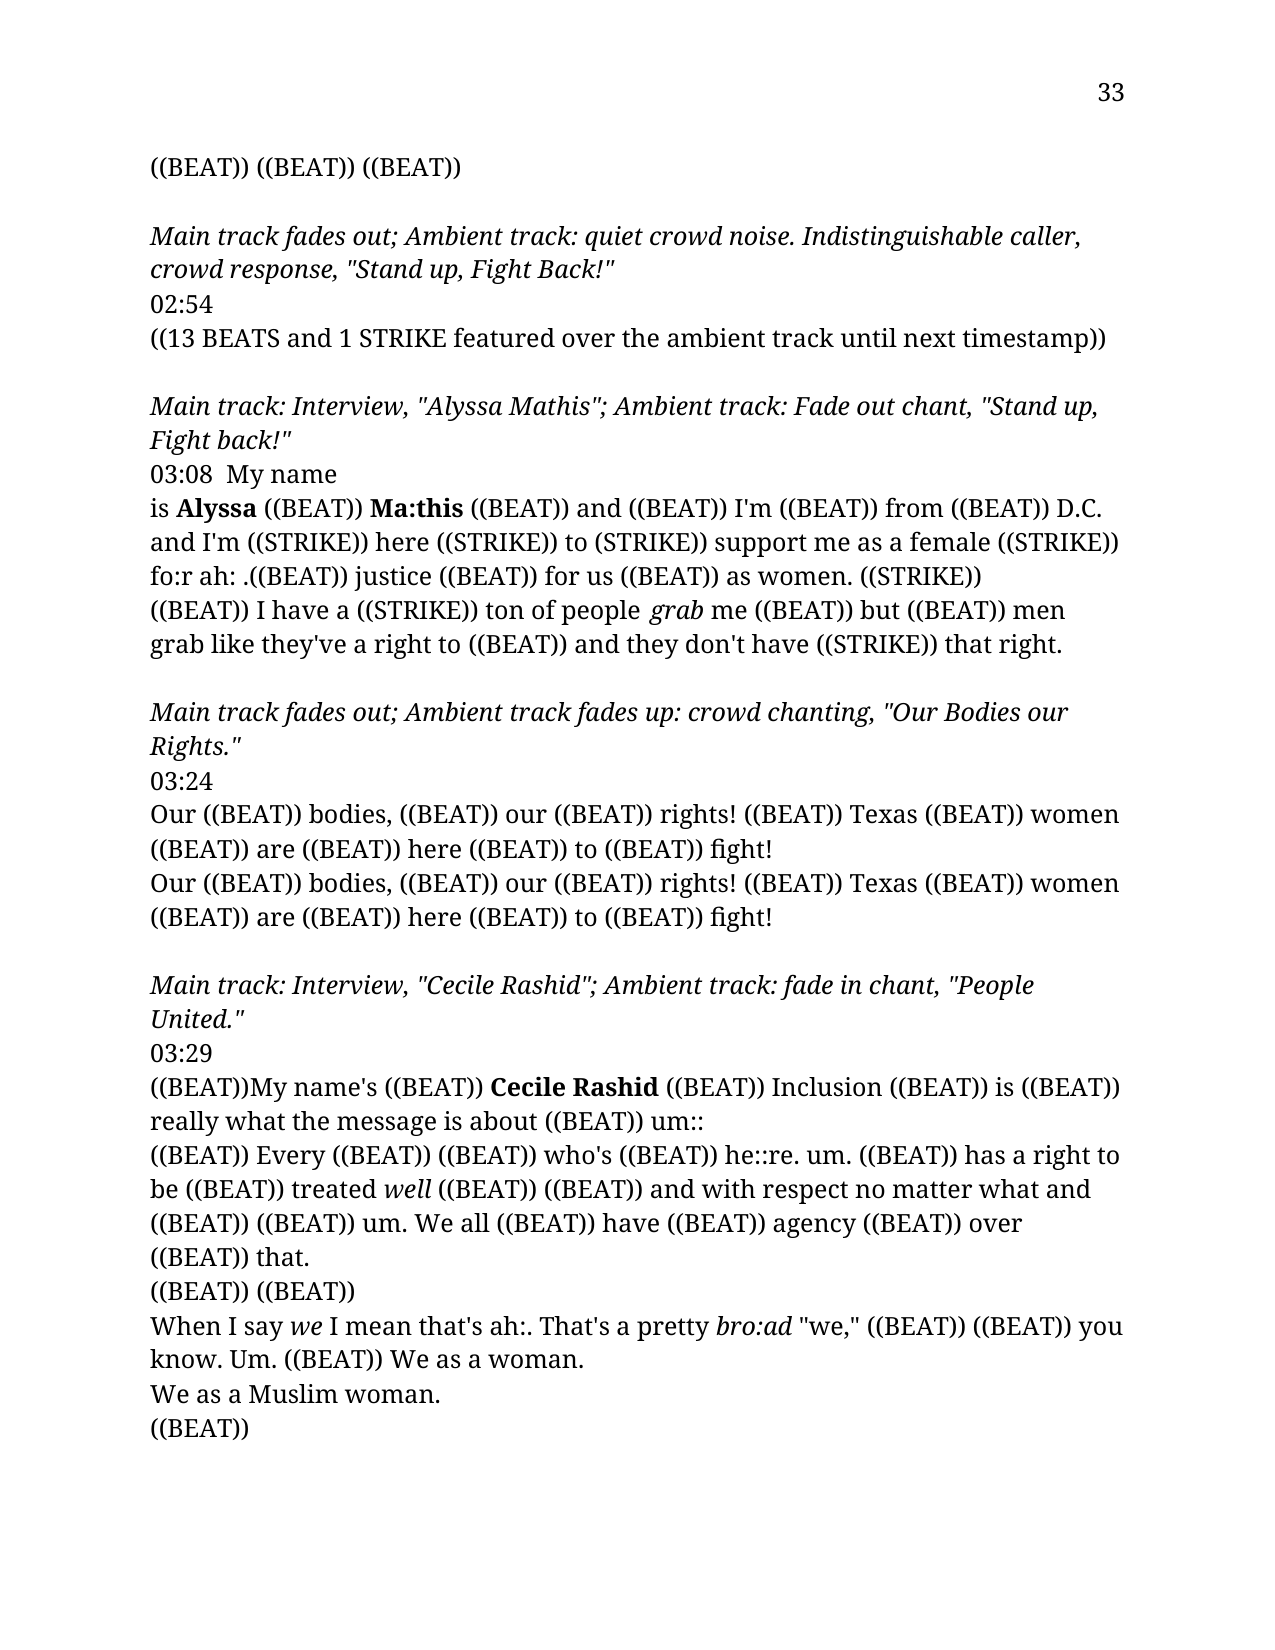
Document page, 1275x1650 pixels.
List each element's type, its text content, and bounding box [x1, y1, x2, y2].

text ((BEAT)) are ((BEAT)) here ((BEAT)) to ((BEAT)) fight! [150, 899, 1125, 933]
text 02:54 [150, 286, 1125, 320]
text 03:29 [150, 1036, 1125, 1070]
text ((BEAT)) I have a ((STRIKE)) ton of people grab me ((BEAT)) but ((BEAT)) men grab like they've a right to ((BEAT)) and they don't have ((STRIKE)) that right. [150, 593, 1125, 661]
text ((BEAT)) Every ((BEAT)) ((BEAT)) who's ((BEAT)) he::re. um. ((BEAT)) has a right to be ((BEAT)) treated well ((BEAT)) ((BEAT)) and with respect no matter what and ((BEAT)) ((BEAT)) um. We all ((BEAT)) have ((BEAT)) agency ((BEAT)) over ((BEAT)) that. ((BEAT)) ((BEAT)) [150, 1138, 1125, 1308]
text 03:24 [150, 763, 1125, 797]
text When I say we I mean that's ah:. That's a pretty bro:ad "we," ((BEAT)) ((BEAT)) you know. Um. ((BEAT)) We as a woman. [150, 1308, 1125, 1376]
text Main track: Interview, "Alyssa Mathis"; Ambient track: Fade out chant, "Stand up, Fight back!" [150, 388, 1125, 457]
text Main track fades out; Ambient track fades up: crowd chanting, "Our Bodies our Rights." [150, 695, 1125, 763]
text ((13 BEATS and 1 STRIKE featured over the ambient track until next timestamp)) [150, 320, 1125, 354]
text Our ((BEAT)) bodies, ((BEAT)) our ((BEAT)) rights! ((BEAT)) Texas ((BEAT)) women [150, 865, 1125, 899]
text Main track: Interview, "Cecile Rashid"; Ambient track: fade in chant, "People United." [150, 967, 1125, 1036]
text Main track fades out; Ambient track: quiet crowd noise. Indistinguishable caller, crowd response, "Stand up, Fight Back!" [150, 218, 1125, 286]
text ((BEAT))My name's ((BEAT)) Cecile Rashid ((BEAT)) Inclusion ((BEAT)) is ((BEAT)) really what the message is about ((BEAT)) um:: [150, 1070, 1125, 1138]
text Our ((BEAT)) bodies, ((BEAT)) our ((BEAT)) rights! ((BEAT)) Texas ((BEAT)) women [150, 797, 1125, 831]
text We as a Muslim woman. ((BEAT)) [150, 1376, 1125, 1444]
text 03:08 My name is Alyssa ((BEAT)) Ma:this ((BEAT)) and ((BEAT)) I'm ((BEAT)) from ((BEAT)) D.C. and I'm ((STRIKE)) here ((STRIKE)) to (STRIKE)) support me as a female ((STRIKE)) fo:r ah: .((BEAT)) justice ((BEAT)) for us ((BEAT)) as women. ((STRIKE)) [150, 457, 1125, 593]
text ((BEAT)) are ((BEAT)) here ((BEAT)) to ((BEAT)) fight! [150, 831, 1125, 865]
text ((BEAT)) ((BEAT)) ((BEAT)) [150, 150, 1125, 184]
